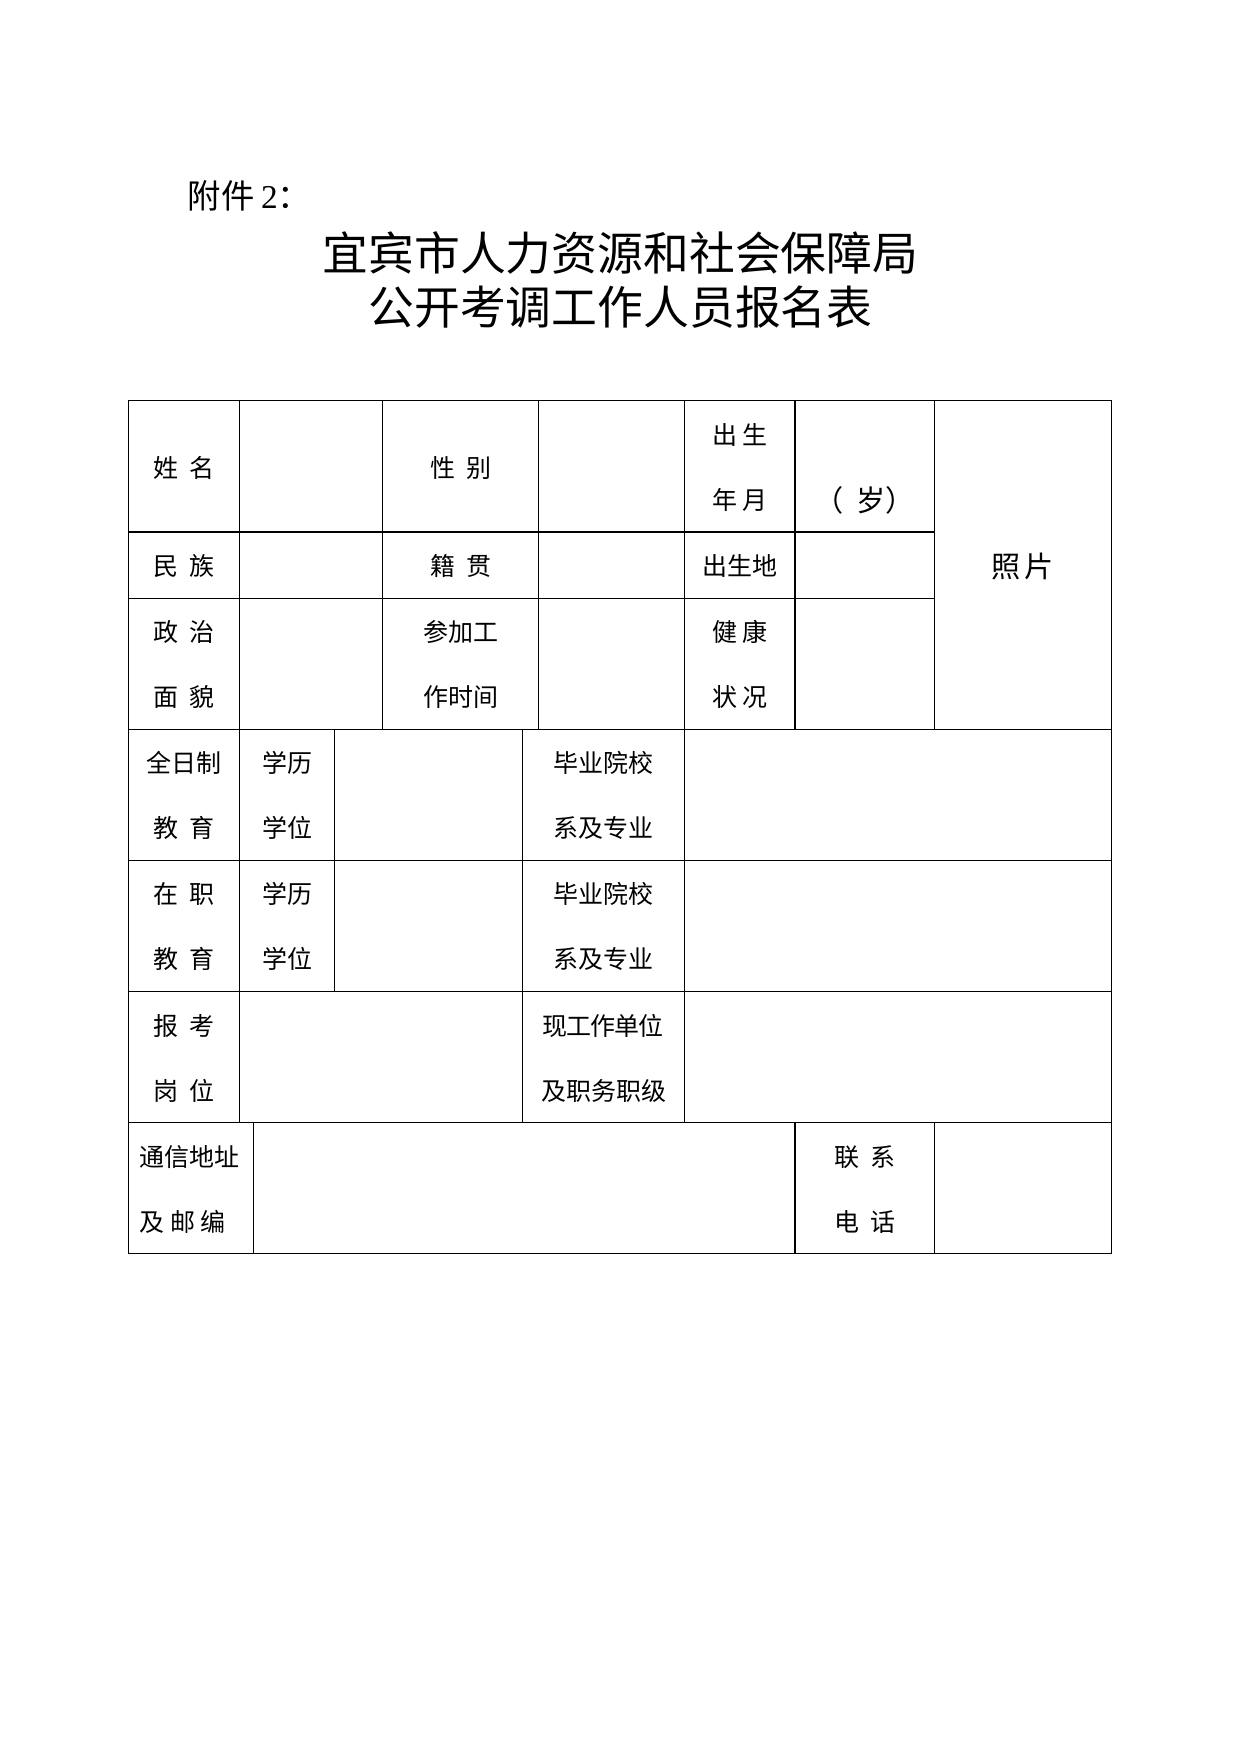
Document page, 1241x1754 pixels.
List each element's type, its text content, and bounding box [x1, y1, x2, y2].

table_cell 健 康 状 况 [685, 599, 794, 728]
table_cell [539, 533, 684, 597]
table_header 出 生 年 月 [685, 401, 794, 531]
table_cell 在 职 教 育 [129, 861, 239, 991]
table_cell [240, 599, 382, 728]
table_header （ 岁） [796, 401, 934, 531]
table_cell [796, 599, 934, 728]
table_header [240, 401, 382, 531]
table_cell [685, 992, 1111, 1122]
table_cell 毕业院校 系及专业 [523, 730, 684, 859]
table_cell [335, 730, 522, 859]
table_cell 联 系 电 话 [796, 1123, 934, 1253]
table_cell 学历 学位 [240, 730, 334, 859]
table_cell [796, 533, 934, 597]
table_cell 政 治 面 貌 [129, 599, 239, 728]
text 附件2： [187, 162, 1053, 227]
table_cell 全日制 教 育 [129, 730, 239, 859]
table_cell [240, 992, 522, 1122]
table_header [539, 401, 684, 531]
table_cell 参加工 作时间 [383, 599, 538, 728]
table_cell 毕业院校 系及专业 [523, 861, 684, 991]
table_cell 现工作单位 及职务职级 [523, 992, 684, 1122]
table_cell 出生地 [685, 533, 794, 597]
table_cell [685, 730, 1111, 859]
table_cell [685, 861, 1111, 991]
table_header 性 别 [383, 401, 538, 531]
table_cell 民 族 [129, 533, 239, 597]
table_cell [254, 1123, 794, 1253]
table_cell 报 考 岗 位 [129, 992, 239, 1122]
table_cell 通信地址 及 邮 编 [129, 1123, 253, 1253]
table_cell [935, 1123, 1111, 1253]
text 宜宾市人力资源和社会保障局 [187, 227, 1053, 281]
table_header 照 片 [935, 401, 1111, 728]
table_header 姓 名 [129, 401, 239, 531]
table_cell [335, 861, 522, 991]
table_cell [240, 533, 382, 597]
table_cell 学历 学位 [240, 861, 334, 991]
table_cell [539, 599, 684, 728]
table_cell 籍 贯 [383, 533, 538, 597]
text 公开考调工作人员报名表 [187, 281, 1053, 335]
